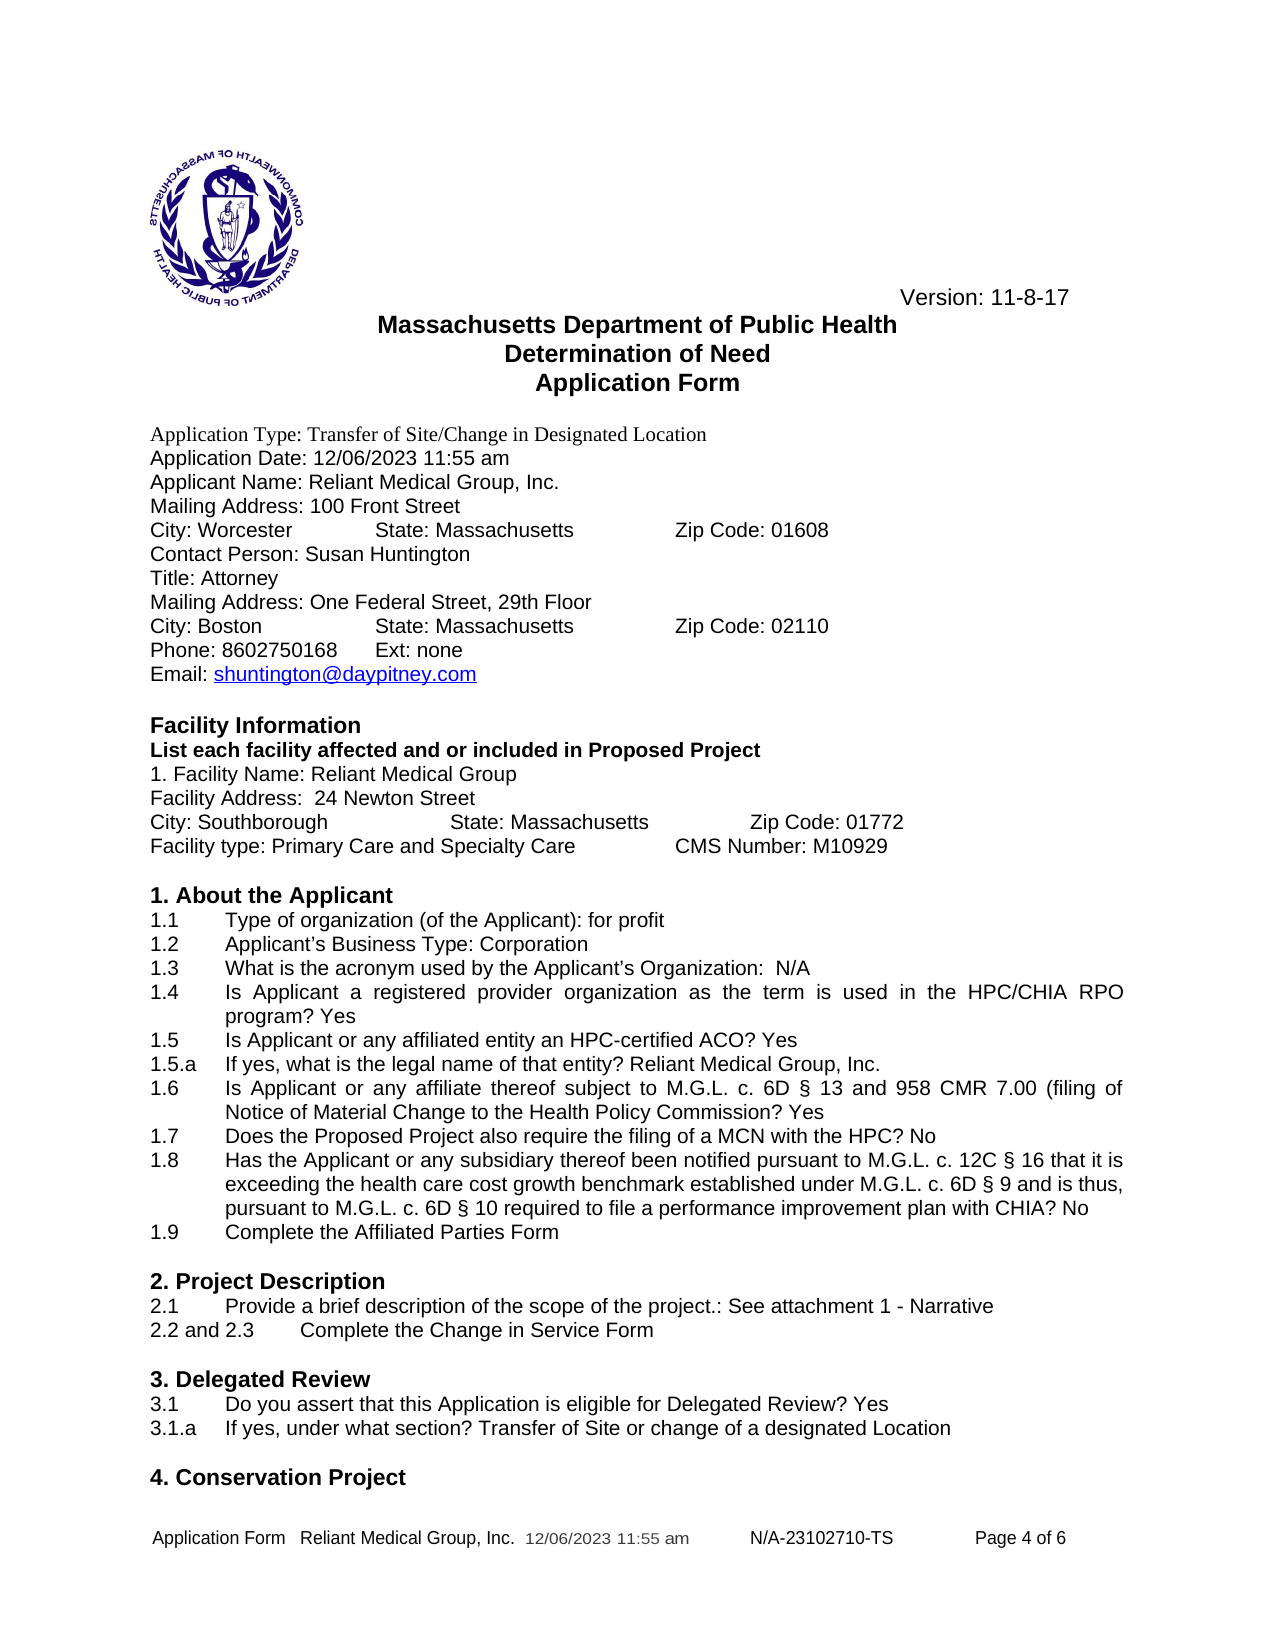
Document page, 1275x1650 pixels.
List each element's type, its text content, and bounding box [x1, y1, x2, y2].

text 1.1 Type of organization (of the Applicant): for profit [150, 908, 1125, 932]
text 1. About the Applicant [150, 882, 1125, 908]
text 1. Facility Name: Reliant Medical Group [150, 762, 1125, 786]
text City: Worcester State: Massachusetts Zip Code: 01608 [150, 518, 1125, 542]
text 3. Delegated Review [150, 1366, 1125, 1392]
text Applicant Name: Reliant Medical Group, Inc. [150, 470, 1125, 494]
text City: Southborough State: Massachusetts Zip Code: 01772 [150, 810, 1125, 834]
text 3.1.a If yes, under what section? Transfer of Site or change of a designated Location [150, 1416, 1125, 1440]
text Email: shuntington@daypitney.com [150, 661, 1125, 685]
text 1.3 What is the acronym used by the Applicant’s Organization: N/A [150, 956, 1125, 980]
text List each facility affected and or included in Proposed Project [150, 738, 1125, 762]
text Mailing Address: One Federal Street, 29th Floor [150, 589, 1125, 613]
text 1.7 Does the Proposed Project also require the filing of a MCN with the HPC? No [150, 1124, 1125, 1148]
text Facility Address: 24 Newton Street [150, 786, 1125, 810]
text Application Type: Transfer of Site/Change in Designated Location [150, 422, 1125, 446]
text 2.1 Provide a brief description of the scope of the project.: See attachment 1 - Narrative [150, 1294, 1125, 1318]
text Mailing Address: 100 Front Street [150, 494, 1125, 518]
text 1.4 Is Applicant a registered provider organization as the term is used in the HPC/CHIA RPO program? Yes [150, 980, 1125, 1028]
text 1.6 Is Applicant or any affiliate thereof subject to M.G.L. c. 6D § 13 and 958 CMR 7.00 (filing of Notice of Material Change to the Health Policy Commission? Yes [150, 1076, 1125, 1124]
text 2.2 and 2.3 Complete the Change in Service Form [150, 1318, 1125, 1342]
text 3.1 Do you assert that this Application is eligible for Delegated Review? Yes [150, 1392, 1125, 1416]
text 1.5 Is Applicant or any affiliated entity an HPC-certified ACO? Yes [150, 1028, 1125, 1052]
text Facility Information [150, 712, 1125, 738]
text 1.8 Has the Applicant or any subsidiary thereof been notified pursuant to M.G.L. c. 12C § 16 that it is exceeding the health care cost growth benchmark established under M.G.L. c. 6D § 9 and is thus, pursuant to M.G.L. c. 6D § 10 required to file a performance improvement plan with CHIA? No [150, 1148, 1125, 1220]
text City: Boston State: Massachusetts Zip Code: 02110 [150, 613, 1125, 637]
text Application Date: 12/06/2023 11:55 am [150, 446, 1125, 470]
picture [150, 150, 304, 306]
subtitle Massachusetts Department of Public Health Determination of Need Application Form [150, 311, 1125, 397]
text Contact Person: Susan Huntington [150, 542, 1125, 566]
text Title: Attorney [150, 566, 1125, 589]
text Phone: 8602750168 Ext: none [150, 637, 1125, 661]
text 1.5.a If yes, what is the legal name of that entity? Reliant Medical Group, Inc. [150, 1052, 1125, 1076]
text Facility type: Primary Care and Specialty Care CMS Number: M10929 [150, 834, 1125, 858]
text 1.2 Applicant’s Business Type: Corporation [150, 932, 1125, 956]
text 4. Conservation Project [150, 1464, 1125, 1490]
text Version: 11-8-17 [150, 150, 1125, 311]
text 2. Project Description [150, 1268, 1125, 1294]
text 1.9 Complete the Affiliated Parties Form [150, 1220, 1125, 1244]
